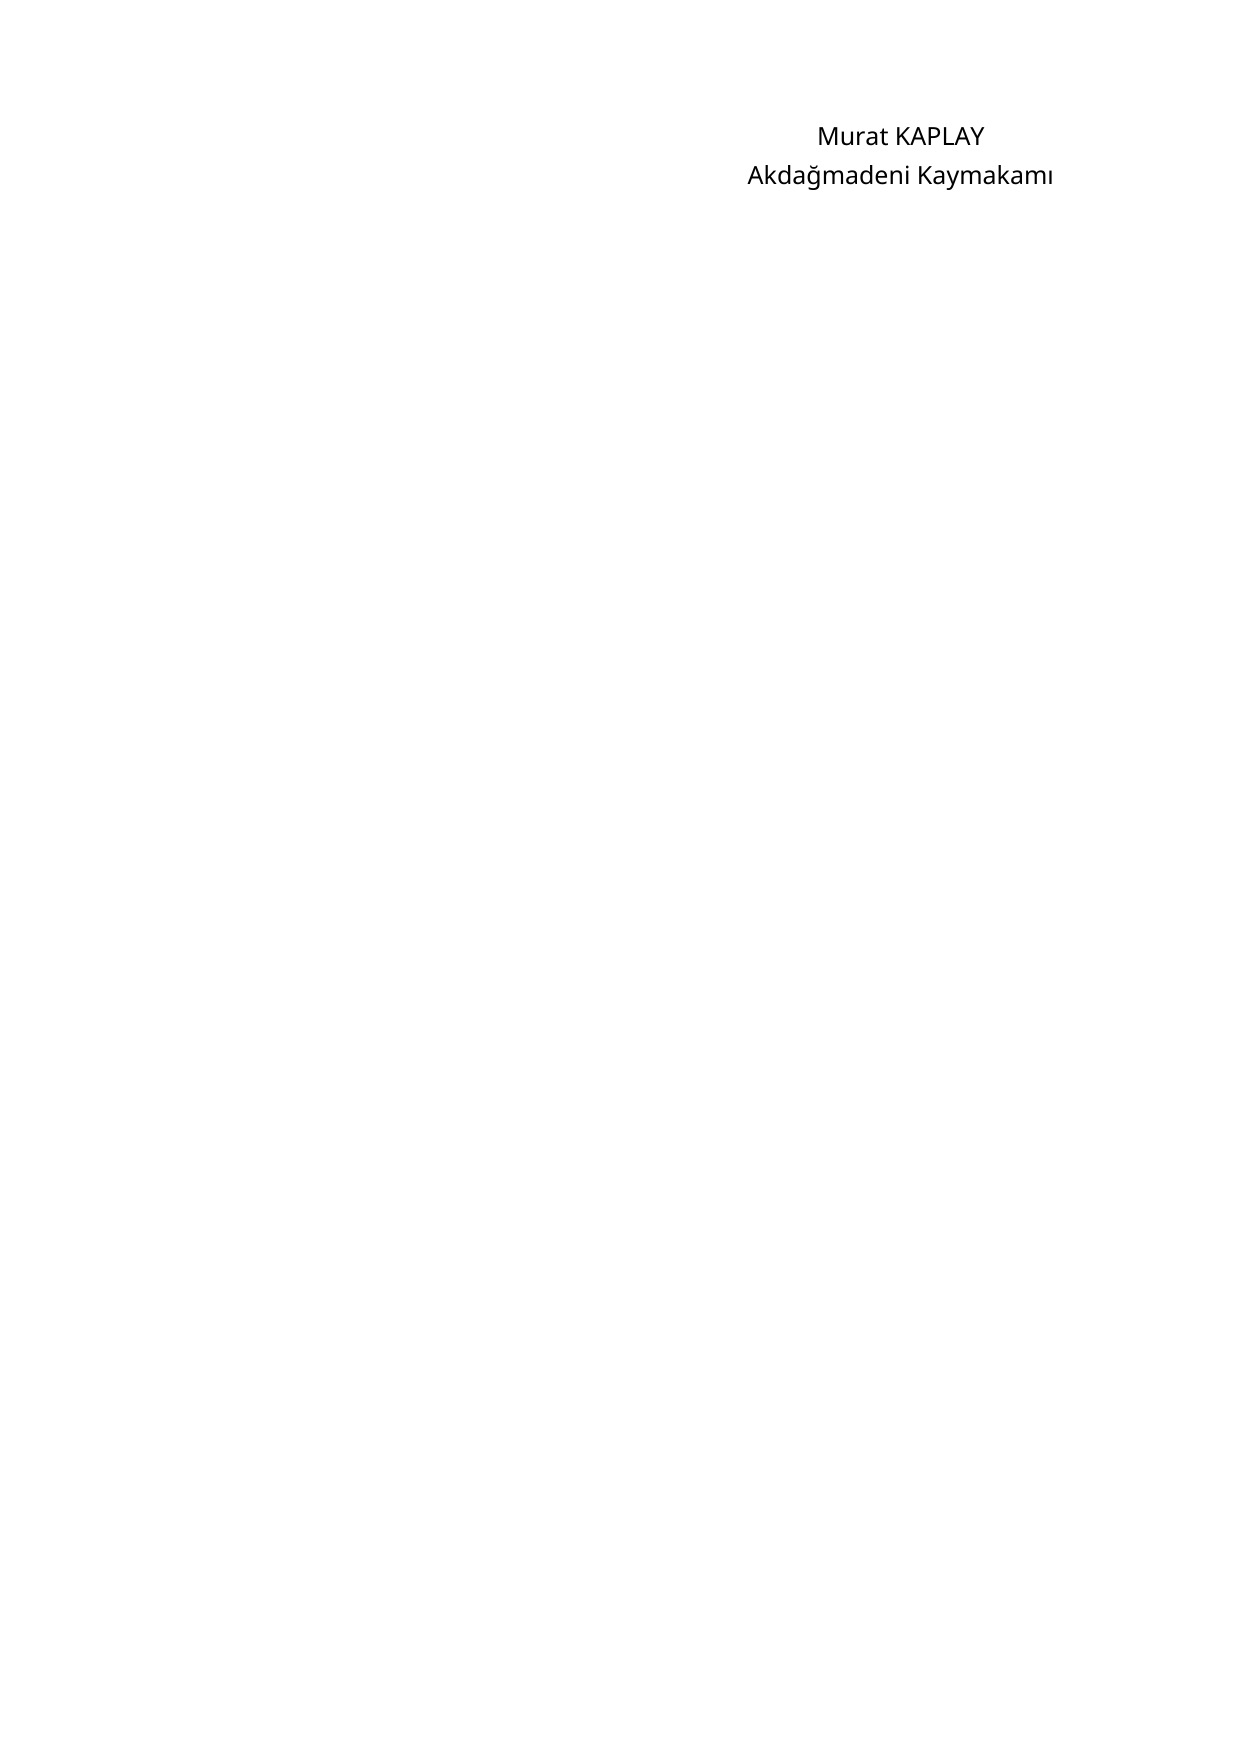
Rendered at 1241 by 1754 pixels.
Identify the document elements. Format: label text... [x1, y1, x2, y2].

text Murat KAPLAY Akdağmadeni Kaymakamı [709, 118, 1092, 191]
